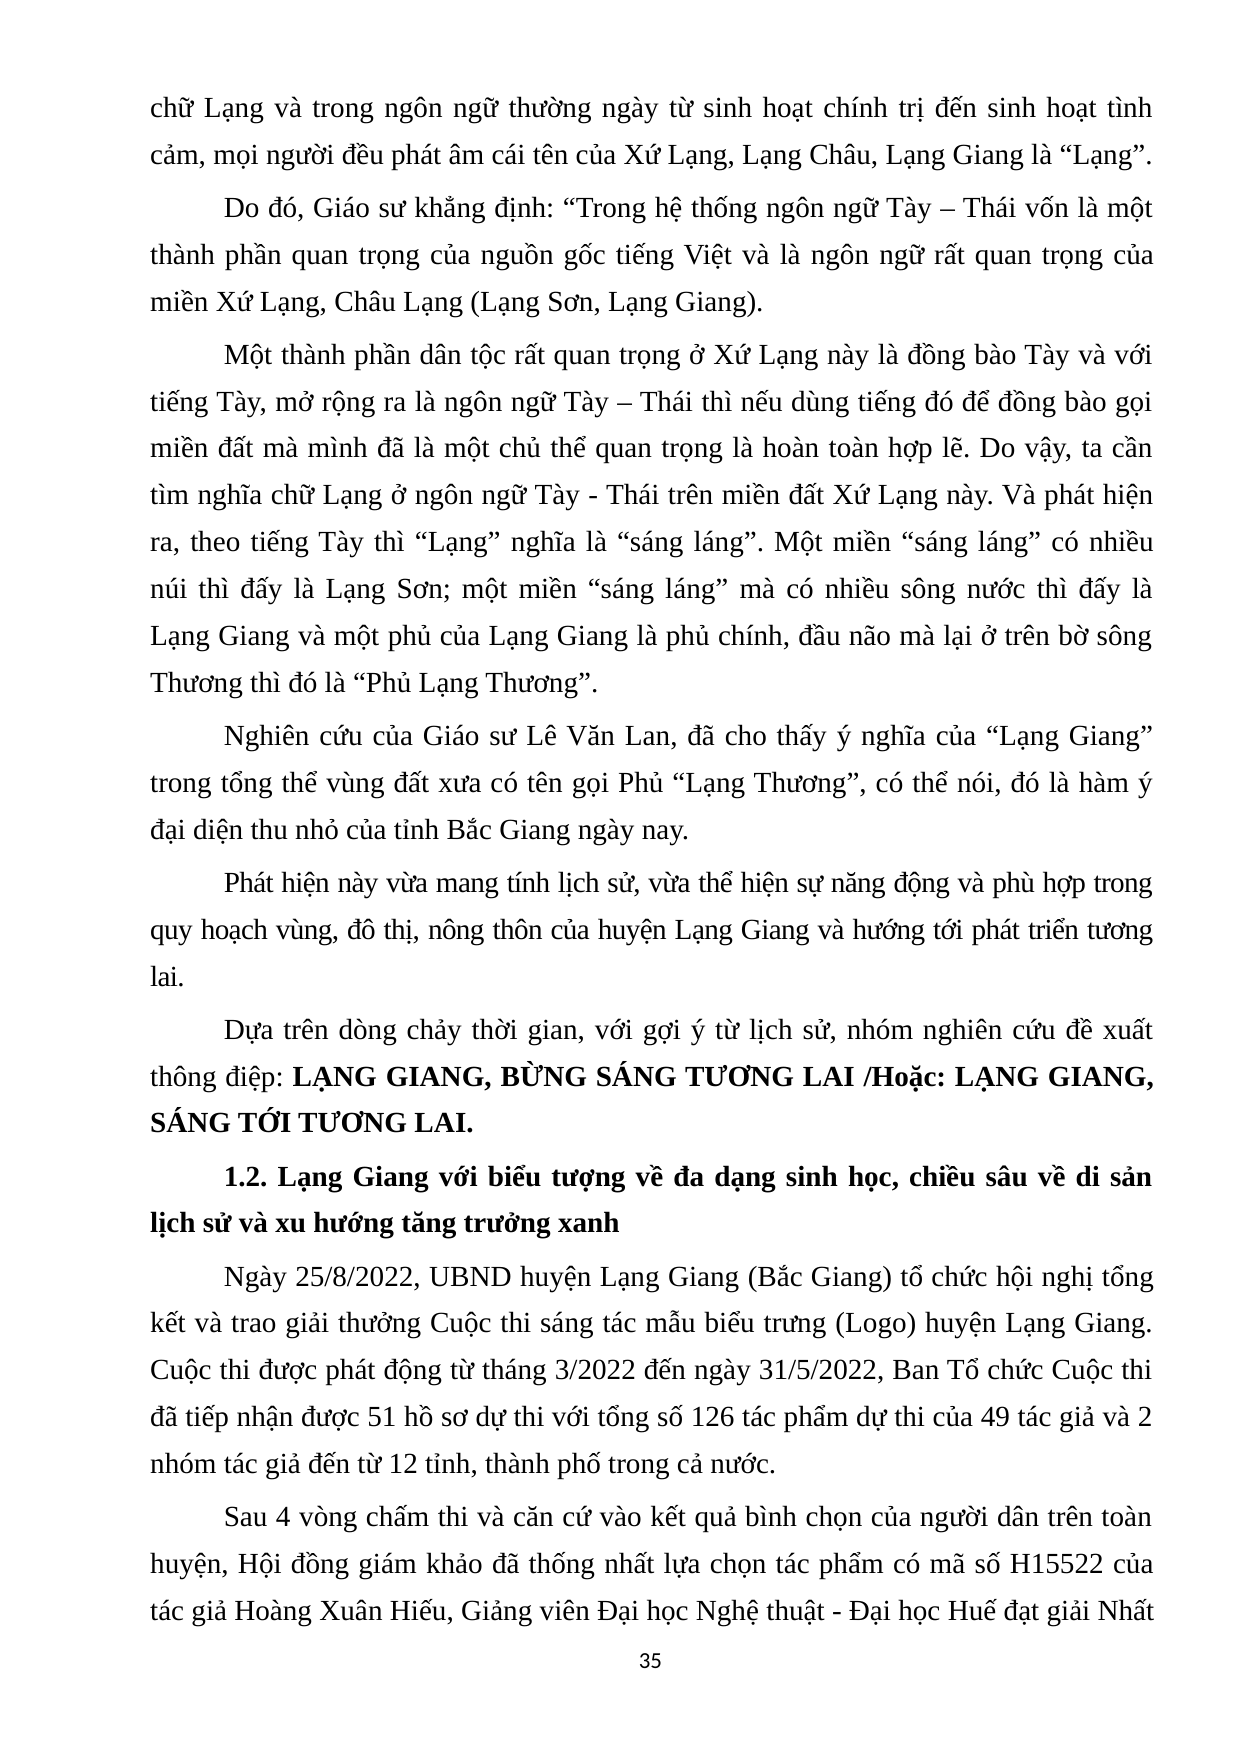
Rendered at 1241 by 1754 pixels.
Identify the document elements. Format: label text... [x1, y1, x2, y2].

text 1.2. Lạng Giang với biểu tượng về đa dạng sinh học, chiều sâu về di sản lịch sử và xu hướng tăng trưởng xanh [150, 1159, 1155, 1239]
text Phát hiện này vừa mang tính lịch sử, vừa thể hiện sự năng động và phù hợp trong quy hoạch vùng, đô thị, nông thôn của huyện Lạng Giang và hướng tới phát triển tương lai. [150, 865, 1155, 992]
text Một thành phần dân tộc rất quan trọng ở Xứ Lạng này là đồng bào Tày và với tiếng Tày, mở rộng ra là ngôn ngữ Tày – Thái thì nếu dùng tiếng đó để đồng bào gọi miền đất mà mình đã là một chủ thể quan trọng là hoàn toàn hợp lẽ. Do vậy, ta cần tìm nghĩa chữ Lạng ở ngôn ngữ Tày - Thái trên miền đất Xứ Lạng này. Và phát hiện ra, theo tiếng Tày thì “Lạng” nghĩa là “sáng láng”. Một miền “sáng láng” có nhiều núi thì đấy là Lạng Sơn; một miền “sáng láng” mà có nhiều sông nước thì đấy là Lạng Giang và một phủ của Lạng Giang là phủ chính, đầu não mà lại ở trên bờ sông Thương thì đó là “Phủ Lạng Thương”. [150, 337, 1155, 698]
text Nghiên cứu của Giáo sư Lê Văn Lan, đã cho thấy ý nghĩa của “Lạng Giang” trong tổng thể vùng đất xưa có tên gọi Phủ “Lạng Thương”, có thể nói, đó là hàm ý đại diện thu nhỏ của tỉnh Bắc Giang ngày nay. [150, 718, 1155, 845]
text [150, 1499, 1155, 1627]
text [150, 90, 1155, 170]
text Ngày 25/8/2022, UBND huyện Lạng Giang (Bắc Giang) tổ chức hội nghị tổng kết và trao giải thưởng Cuộc thi sáng tác mẫu biểu trưng (Logo) huyện Lạng Giang. Cuộc thi được phát động từ tháng 3/2022 đến ngày 31/5/2022, Ban Tổ chức Cuộc thi đã tiếp nhận được 51 hồ sơ dự thi với tổng số 126 tác phẩm dự thi của 49 tác giả và 2 nhóm tác giả đến từ 12 tỉnh, thành phố trong cả nước. [150, 1259, 1155, 1480]
text Do đó, Giáo sư khẳng định: “Trong hệ thống ngôn ngữ Tày – Thái vốn là một thành phần quan trọng của nguồn gốc tiếng Việt và là ngôn ngữ rất quan trọng của miền Xứ Lạng, Châu Lạng (Lạng Sơn, Lạng Giang). [150, 190, 1155, 317]
text Dựa trên dòng chảy thời gian, với gợi ý từ lịch sử, nhóm nghiên cứu đề xuất thông điệp: LẠNG GIANG, BỪNG SÁNG TƯƠNG LAI /Hoặc: LẠNG GIANG, SÁNG TỚI TƯƠNG LAI. [150, 1012, 1155, 1139]
